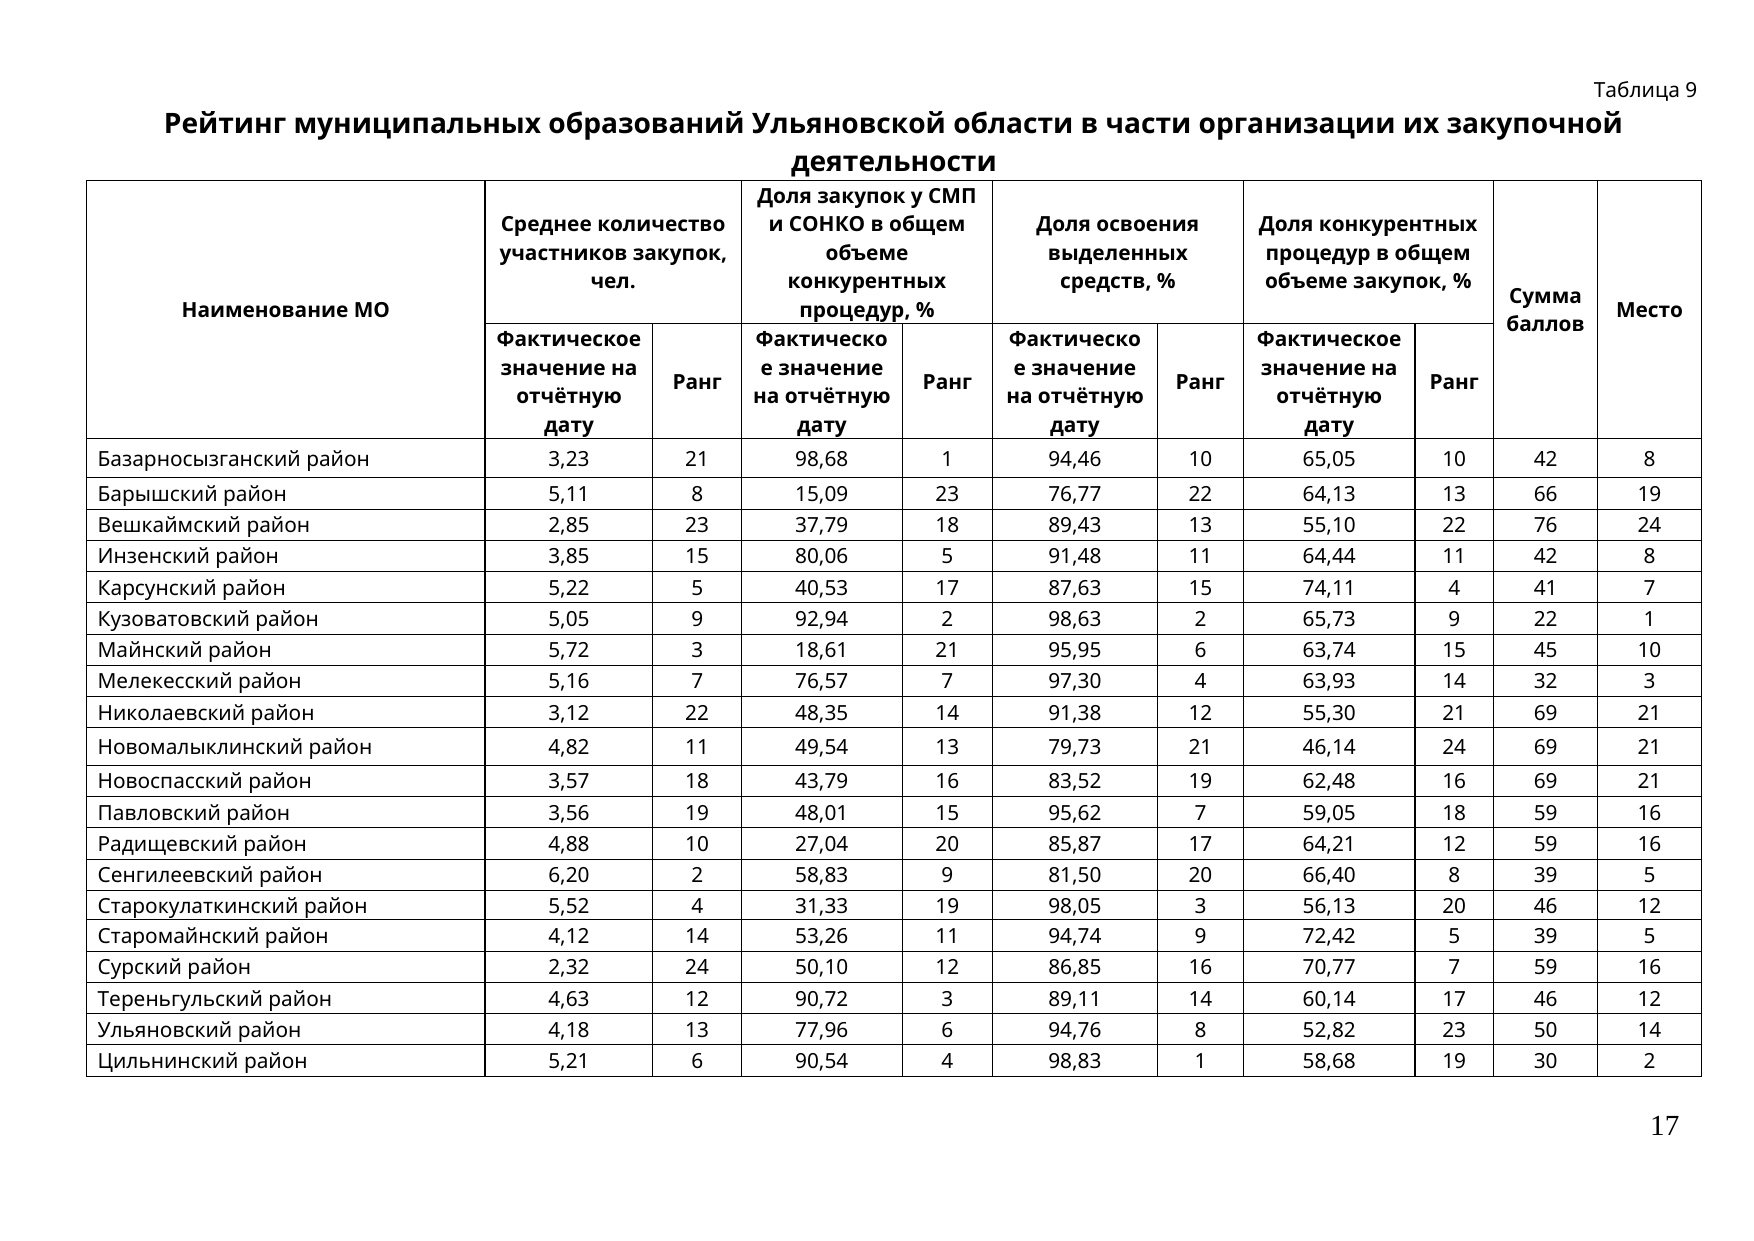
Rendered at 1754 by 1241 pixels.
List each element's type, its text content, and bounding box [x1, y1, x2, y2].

table_cell 13 [903, 728, 992, 765]
table_cell 60,14 [1244, 983, 1414, 1013]
table_cell 5,22 [486, 572, 652, 602]
table_cell 65,05 [1244, 439, 1414, 477]
table_cell 4,82 [486, 728, 652, 765]
table_cell 5 [1416, 920, 1493, 951]
table_cell 91,38 [993, 697, 1157, 727]
table_cell Ульяновский район [87, 1014, 484, 1044]
table_cell Доля освоения выделенных средств, % [993, 181, 1243, 323]
table_cell Ранг [653, 324, 741, 438]
table_cell 90,72 [742, 983, 902, 1013]
table_cell 40,53 [742, 572, 902, 602]
table_cell 6 [1158, 635, 1243, 665]
table_header Рейтинг муниципальных образований Ульяновской области в части организации их закупочной деятельности [86, 104, 1701, 180]
table_cell 7 [1598, 572, 1701, 602]
table_cell Место [1598, 181, 1701, 438]
table_cell 49,54 [742, 728, 902, 765]
table_cell 89,43 [993, 510, 1157, 540]
table_cell 22 [1494, 603, 1597, 633]
table_cell Новомалыклинский район [87, 728, 484, 765]
table_cell 9 [1416, 603, 1493, 633]
table_cell 24 [1416, 728, 1493, 765]
table_cell 2 [653, 860, 741, 890]
table_cell 9 [903, 860, 992, 890]
table_cell 10 [1416, 439, 1493, 477]
table_cell Мелекесский район [87, 666, 484, 696]
table_cell 41 [1494, 572, 1597, 602]
table_cell 63,93 [1244, 666, 1414, 696]
table_cell 59 [1494, 952, 1597, 982]
table_cell 17 [1416, 983, 1493, 1013]
table_cell 87,63 [993, 572, 1157, 602]
table_cell Вешкаймский район [87, 510, 484, 540]
table_cell Фактическое значение на отчётную дату [742, 324, 902, 438]
table_cell 4 [903, 1045, 992, 1076]
table_cell 19 [903, 891, 992, 919]
table_cell 18,61 [742, 635, 902, 665]
table_cell 46 [1494, 983, 1597, 1013]
table_cell 48,35 [742, 697, 902, 727]
table_cell 11 [653, 728, 741, 765]
table_cell 12 [1158, 697, 1243, 727]
table_cell 14 [1598, 1014, 1701, 1044]
table_cell 11 [903, 920, 992, 951]
table_cell 59 [1494, 797, 1597, 827]
table_cell Ранг [903, 324, 992, 438]
table_cell 5,16 [486, 666, 652, 696]
table_cell 55,30 [1244, 697, 1414, 727]
table_cell 5 [1598, 920, 1701, 951]
table_cell 5,72 [486, 635, 652, 665]
table_cell 97,30 [993, 666, 1157, 696]
table_cell Радищевский район [87, 828, 484, 858]
table_cell 12 [653, 983, 741, 1013]
table_cell 1 [1158, 1045, 1243, 1076]
table_cell 16 [1598, 952, 1701, 982]
text Таблица 9 [75, 75, 1697, 103]
table_cell Цильнинский район [87, 1045, 484, 1076]
table_cell 2,85 [486, 510, 652, 540]
table_cell Доля конкурентных процедур в общем объеме закупок, % [1244, 181, 1493, 323]
table_cell 76,57 [742, 666, 902, 696]
table_cell 23 [653, 510, 741, 540]
table_cell 21 [1598, 728, 1701, 765]
table_cell 42 [1494, 541, 1597, 571]
table_cell Павловский район [87, 797, 484, 827]
table_cell 16 [1416, 766, 1493, 796]
table_cell 4,18 [486, 1014, 652, 1044]
table_cell 31,33 [742, 891, 902, 919]
table_cell 4,12 [486, 920, 652, 951]
table_cell 90,54 [742, 1045, 902, 1076]
table_cell 14 [653, 920, 741, 951]
table_cell Старомайнский район [87, 920, 484, 951]
table_cell Фактическое значение на отчётную дату [1244, 324, 1414, 438]
table_cell 16 [1158, 952, 1243, 982]
table_cell 20 [1158, 860, 1243, 890]
table_cell 21 [1598, 697, 1701, 727]
table_cell 2 [1158, 603, 1243, 633]
table_cell 3,12 [486, 697, 652, 727]
table_cell 43,79 [742, 766, 902, 796]
table_cell 8 [1598, 439, 1701, 477]
table_cell 64,44 [1244, 541, 1414, 571]
table_cell 13 [1158, 510, 1243, 540]
table_cell 2 [1598, 1045, 1701, 1076]
table_cell 92,94 [742, 603, 902, 633]
table_cell 98,63 [993, 603, 1157, 633]
table_cell 95,62 [993, 797, 1157, 827]
table_cell 8 [1416, 860, 1493, 890]
table_cell 3,57 [486, 766, 652, 796]
table_cell 30 [1494, 1045, 1597, 1076]
table_cell Фактическое значение на отчётную дату [486, 324, 652, 438]
table_cell Среднее количество участников закупок, чел. [486, 181, 741, 323]
table_cell 3 [653, 635, 741, 665]
table_cell 5 [903, 541, 992, 571]
table_cell 91,48 [993, 541, 1157, 571]
table_cell 15 [903, 797, 992, 827]
table_cell 9 [653, 603, 741, 633]
table_cell Фактическое значение на отчётную дату [993, 324, 1157, 438]
table_cell 2 [903, 603, 992, 633]
table_cell 1 [903, 439, 992, 477]
table_cell 19 [1416, 1045, 1493, 1076]
table_cell 39 [1494, 860, 1597, 890]
table_cell 7 [1158, 797, 1243, 827]
table_cell 15,09 [742, 478, 902, 508]
table_cell 7 [653, 666, 741, 696]
table_cell 45 [1494, 635, 1597, 665]
table_cell Николаевский район [87, 697, 484, 727]
table_cell 59 [1494, 828, 1597, 858]
table_cell 58,83 [742, 860, 902, 890]
table_cell 10 [1158, 439, 1243, 477]
table_cell 77,96 [742, 1014, 902, 1044]
table_cell 52,82 [1244, 1014, 1414, 1044]
table_cell 69 [1494, 697, 1597, 727]
table_cell 98,05 [993, 891, 1157, 919]
table_cell 50 [1494, 1014, 1597, 1044]
table_cell Сенгилеевский район [87, 860, 484, 890]
table_cell 59,05 [1244, 797, 1414, 827]
table_cell 3,23 [486, 439, 652, 477]
table_cell 89,11 [993, 983, 1157, 1013]
table_cell 8 [653, 478, 741, 508]
table_cell 3,56 [486, 797, 652, 827]
table_cell 5 [653, 572, 741, 602]
table_cell 15 [1158, 572, 1243, 602]
table_cell 24 [1598, 510, 1701, 540]
table_cell 74,11 [1244, 572, 1414, 602]
table_cell 10 [653, 828, 741, 858]
table_cell 11 [1158, 541, 1243, 571]
table_cell 14 [903, 697, 992, 727]
table_cell 7 [1416, 952, 1493, 982]
table_cell 4 [653, 891, 741, 919]
table_cell Старокулаткинский район [87, 891, 484, 919]
table_cell 76 [1494, 510, 1597, 540]
table_cell 3 [1158, 891, 1243, 919]
table_cell 64,13 [1244, 478, 1414, 508]
table_cell 22 [653, 697, 741, 727]
table_cell 4 [1158, 666, 1243, 696]
table_cell 23 [1416, 1014, 1493, 1044]
table_cell 22 [1416, 510, 1493, 540]
table_cell 21 [903, 635, 992, 665]
table_cell 21 [1158, 728, 1243, 765]
table_cell 5,05 [486, 603, 652, 633]
table_cell 53,26 [742, 920, 902, 951]
table_cell Ранг [1416, 324, 1493, 438]
table_cell 17 [903, 572, 992, 602]
table_cell 94,76 [993, 1014, 1157, 1044]
table_cell 4 [1416, 572, 1493, 602]
table_cell 21 [1416, 697, 1493, 727]
table_cell 6 [903, 1014, 992, 1044]
table_cell 65,73 [1244, 603, 1414, 633]
table_cell 15 [1416, 635, 1493, 665]
table_cell 17 [1158, 828, 1243, 858]
table_cell 20 [903, 828, 992, 858]
table_cell 3,85 [486, 541, 652, 571]
table_cell 13 [653, 1014, 741, 1044]
table_cell 4,63 [486, 983, 652, 1013]
table_cell 6,20 [486, 860, 652, 890]
table_cell Новоспасский район [87, 766, 484, 796]
table_cell 12 [1416, 828, 1493, 858]
table_cell 12 [1598, 983, 1701, 1013]
table_cell 21 [653, 439, 741, 477]
table_cell 55,10 [1244, 510, 1414, 540]
table_cell 39 [1494, 920, 1597, 951]
table_cell 86,85 [993, 952, 1157, 982]
table_cell 94,74 [993, 920, 1157, 951]
table_cell 46,14 [1244, 728, 1414, 765]
table_cell 14 [1158, 983, 1243, 1013]
table_cell Кузоватовский район [87, 603, 484, 633]
table_cell 19 [1598, 478, 1701, 508]
table_cell 8 [1598, 541, 1701, 571]
table_cell 95,95 [993, 635, 1157, 665]
table_cell 81,50 [993, 860, 1157, 890]
table_cell 62,48 [1244, 766, 1414, 796]
table_cell 10 [1598, 635, 1701, 665]
table_cell 5,11 [486, 478, 652, 508]
table_cell Сурский район [87, 952, 484, 982]
table_cell Ранг [1158, 324, 1243, 438]
table_cell 18 [903, 510, 992, 540]
table_cell 5 [1598, 860, 1701, 890]
table_cell 56,13 [1244, 891, 1414, 919]
table_cell 6 [653, 1045, 741, 1076]
table_cell 80,06 [742, 541, 902, 571]
table_cell 98,68 [742, 439, 902, 477]
table_cell 42 [1494, 439, 1597, 477]
table_cell 15 [653, 541, 741, 571]
table_cell Наименование МО [87, 181, 484, 438]
table_cell Базарносызганский район [87, 439, 484, 477]
table_cell 9 [1158, 920, 1243, 951]
table_cell Доля закупок у СМП и СОНКО в общем объеме конкурентных процедур, % [742, 181, 992, 323]
table_cell 79,73 [993, 728, 1157, 765]
table_cell 48,01 [742, 797, 902, 827]
table_cell 14 [1416, 666, 1493, 696]
table_cell 72,42 [1244, 920, 1414, 951]
table_cell 3 [903, 983, 992, 1013]
table_cell 16 [903, 766, 992, 796]
table_cell Карсунский район [87, 572, 484, 602]
table_cell 66 [1494, 478, 1597, 508]
table_cell 83,52 [993, 766, 1157, 796]
table_cell 16 [1598, 797, 1701, 827]
table_cell 16 [1598, 828, 1701, 858]
table_cell 5,52 [486, 891, 652, 919]
table_cell 64,21 [1244, 828, 1414, 858]
table_cell 1 [1598, 603, 1701, 633]
table_cell 46 [1494, 891, 1597, 919]
table_cell 85,87 [993, 828, 1157, 858]
table_cell 66,40 [1244, 860, 1414, 890]
table_cell 3 [1598, 666, 1701, 696]
table_cell 12 [1598, 891, 1701, 919]
table_cell 2,32 [486, 952, 652, 982]
table_cell 5,21 [486, 1045, 652, 1076]
table_cell 27,04 [742, 828, 902, 858]
table_cell 63,74 [1244, 635, 1414, 665]
table_cell 18 [653, 766, 741, 796]
table_cell Барышский район [87, 478, 484, 508]
table_cell 21 [1598, 766, 1701, 796]
table_cell 94,46 [993, 439, 1157, 477]
table_cell Сумма баллов [1494, 181, 1597, 438]
table_cell 23 [903, 478, 992, 508]
table_cell 22 [1158, 478, 1243, 508]
table_cell Инзенский район [87, 541, 484, 571]
table_cell 19 [653, 797, 741, 827]
table_cell 19 [1158, 766, 1243, 796]
table_cell 13 [1416, 478, 1493, 508]
table_cell 58,68 [1244, 1045, 1414, 1076]
table_cell 11 [1416, 541, 1493, 571]
table_cell 12 [903, 952, 992, 982]
table_cell 76,77 [993, 478, 1157, 508]
table_cell Майнский район [87, 635, 484, 665]
table_cell 8 [1158, 1014, 1243, 1044]
table_cell 32 [1494, 666, 1597, 696]
table_cell 69 [1494, 728, 1597, 765]
table_cell 4,88 [486, 828, 652, 858]
table_cell 37,79 [742, 510, 902, 540]
table_cell 50,10 [742, 952, 902, 982]
table_cell 70,77 [1244, 952, 1414, 982]
table_cell 98,83 [993, 1045, 1157, 1076]
table_cell 18 [1416, 797, 1493, 827]
table_cell 69 [1494, 766, 1597, 796]
table_cell Тереньгульский район [87, 983, 484, 1013]
table_cell 24 [653, 952, 741, 982]
table_cell 7 [903, 666, 992, 696]
table_cell 20 [1416, 891, 1493, 919]
